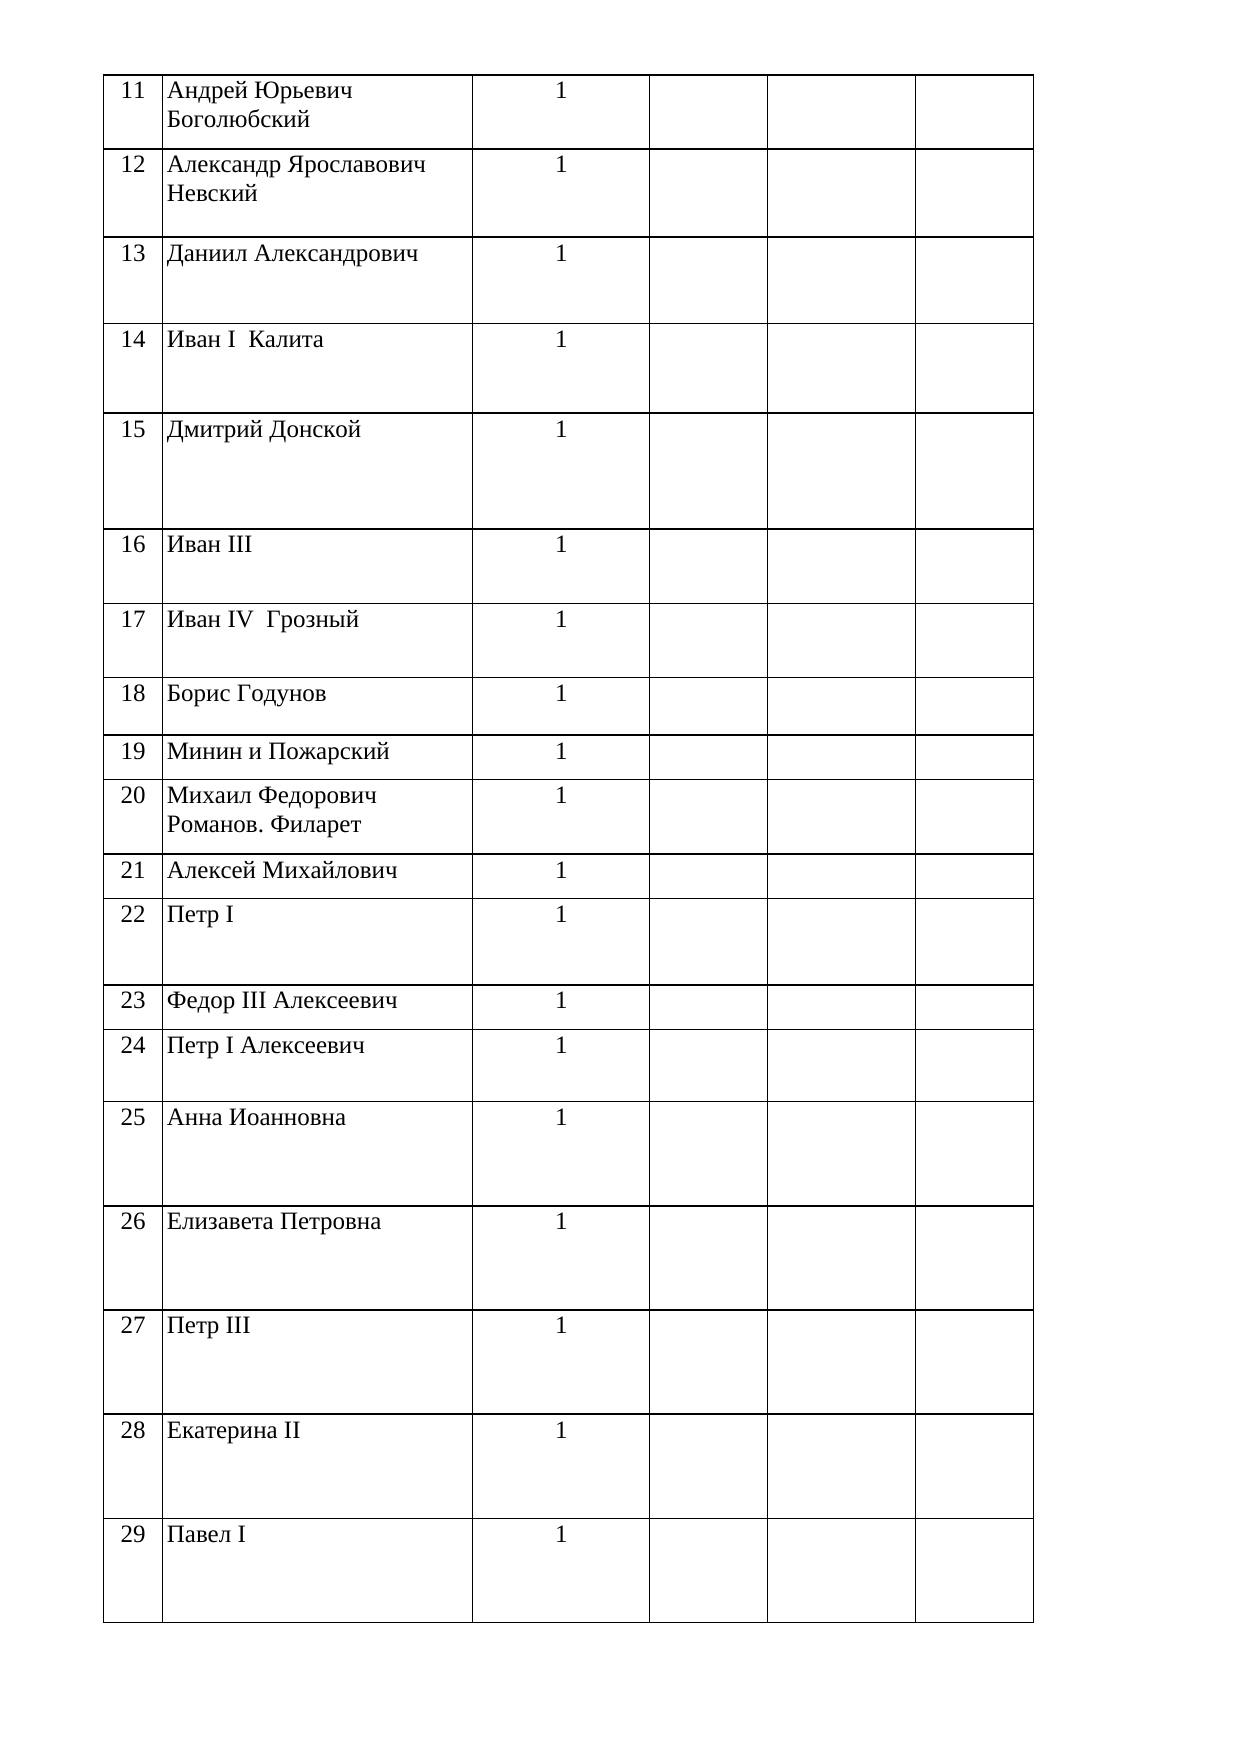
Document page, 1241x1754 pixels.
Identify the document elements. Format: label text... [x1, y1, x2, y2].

table_cell 12 [104, 150, 162, 236]
table_cell 19 [104, 736, 162, 779]
table_cell 11 [104, 76, 162, 148]
table_cell [650, 986, 767, 1029]
table_cell 13 [104, 238, 162, 323]
table_cell [916, 899, 1033, 984]
table_cell [768, 414, 915, 528]
table_cell 1 [473, 1311, 649, 1413]
table_cell Петр I [163, 899, 472, 984]
table_cell 27 [104, 1311, 162, 1413]
table_cell [768, 899, 915, 984]
table_cell 24 [104, 1030, 162, 1101]
table_cell Александр Ярославович Невский [163, 150, 472, 236]
table_cell [650, 1030, 767, 1101]
table_cell [650, 1102, 767, 1205]
table_cell 22 [104, 899, 162, 984]
table_cell 1 [473, 530, 649, 602]
table_cell 16 [104, 530, 162, 602]
table_cell [650, 530, 767, 602]
table_cell [650, 855, 767, 898]
table_cell [916, 1311, 1033, 1413]
table_cell 1 [473, 1207, 649, 1309]
table_cell Иван I Калита [163, 324, 472, 412]
table_cell 1 [473, 986, 649, 1029]
table_cell [650, 678, 767, 734]
table_cell 1 [473, 736, 649, 779]
table_cell Петр III [163, 1311, 472, 1413]
table_cell Елизавета Петровна [163, 1207, 472, 1309]
table_cell [650, 1207, 767, 1309]
table_cell 1 [473, 150, 649, 236]
table_cell [650, 1519, 767, 1622]
table_cell [916, 150, 1033, 236]
table_cell 1 [473, 780, 649, 853]
table_cell [650, 1415, 767, 1517]
table_cell [916, 986, 1033, 1029]
table_cell [768, 986, 915, 1029]
table_cell 28 [104, 1415, 162, 1517]
table_cell 1 [473, 1030, 649, 1101]
table_cell [768, 324, 915, 412]
table_cell [916, 604, 1033, 677]
table_cell [768, 530, 915, 602]
table_cell 20 [104, 780, 162, 853]
table_cell [916, 678, 1033, 734]
table_cell [916, 736, 1033, 779]
table_cell [916, 324, 1033, 412]
table_cell [916, 414, 1033, 528]
table_cell [768, 1519, 915, 1622]
table_cell [768, 76, 915, 148]
table_cell 1 [473, 899, 649, 984]
table_cell 1 [473, 855, 649, 898]
table_cell [650, 899, 767, 984]
table_cell 1 [473, 414, 649, 528]
table_cell 1 [473, 324, 649, 412]
table_cell Екатерина II [163, 1415, 472, 1517]
table_cell [768, 604, 915, 677]
table_cell 1 [473, 238, 649, 323]
table_cell 29 [104, 1519, 162, 1622]
table_cell Андрей Юрьевич Боголюбский [163, 76, 472, 148]
table_cell 26 [104, 1207, 162, 1309]
table_cell 18 [104, 678, 162, 734]
table_cell Дмитрий Донской [163, 414, 472, 528]
table_cell [650, 238, 767, 323]
table_cell 23 [104, 986, 162, 1029]
table_cell [768, 736, 915, 779]
table_cell [768, 678, 915, 734]
table_cell [916, 1030, 1033, 1101]
table_cell [768, 238, 915, 323]
table_cell Михаил Федорович Романов. Филарет [163, 780, 472, 853]
table_cell [650, 736, 767, 779]
table_cell [650, 780, 767, 853]
table_cell Минин и Пожарский [163, 736, 472, 779]
table_cell Анна Иоанновна [163, 1102, 472, 1205]
table_cell 17 [104, 604, 162, 677]
table_cell 1 [473, 1519, 649, 1622]
table_cell [916, 238, 1033, 323]
table_cell [916, 530, 1033, 602]
table_cell 1 [473, 1415, 649, 1517]
table_cell [650, 76, 767, 148]
table_cell Борис Годунов [163, 678, 472, 734]
table_cell Иван IV Грозный [163, 604, 472, 677]
table_cell [768, 1311, 915, 1413]
table_cell [650, 414, 767, 528]
table_cell Иван III [163, 530, 472, 602]
table_cell [916, 1102, 1033, 1205]
table_cell [916, 780, 1033, 853]
table_cell Даниил Александрович [163, 238, 472, 323]
table_cell [768, 855, 915, 898]
table_cell 1 [473, 76, 649, 148]
table_cell [916, 1519, 1033, 1622]
table_cell [768, 780, 915, 853]
table_cell Алексей Михайлович [163, 855, 472, 898]
table_cell 1 [473, 678, 649, 734]
table_cell [916, 1415, 1033, 1517]
table_cell [768, 1102, 915, 1205]
table_cell [650, 604, 767, 677]
table_cell [768, 1207, 915, 1309]
table_cell 21 [104, 855, 162, 898]
table_cell 25 [104, 1102, 162, 1205]
table_cell [768, 150, 915, 236]
table_cell [650, 150, 767, 236]
table_cell [916, 76, 1033, 148]
table_cell [768, 1415, 915, 1517]
table_cell [650, 324, 767, 412]
table_cell [916, 855, 1033, 898]
table_cell [650, 1311, 767, 1413]
table_cell 14 [104, 324, 162, 412]
table_cell Петр I Алексеевич [163, 1030, 472, 1101]
table_cell 15 [104, 414, 162, 528]
table_cell Федор III Алексеевич [163, 986, 472, 1029]
table_cell 1 [473, 604, 649, 677]
table_cell [768, 1030, 915, 1101]
table_cell Павел I [163, 1519, 472, 1622]
table_cell 1 [473, 1102, 649, 1205]
table_cell [916, 1207, 1033, 1309]
